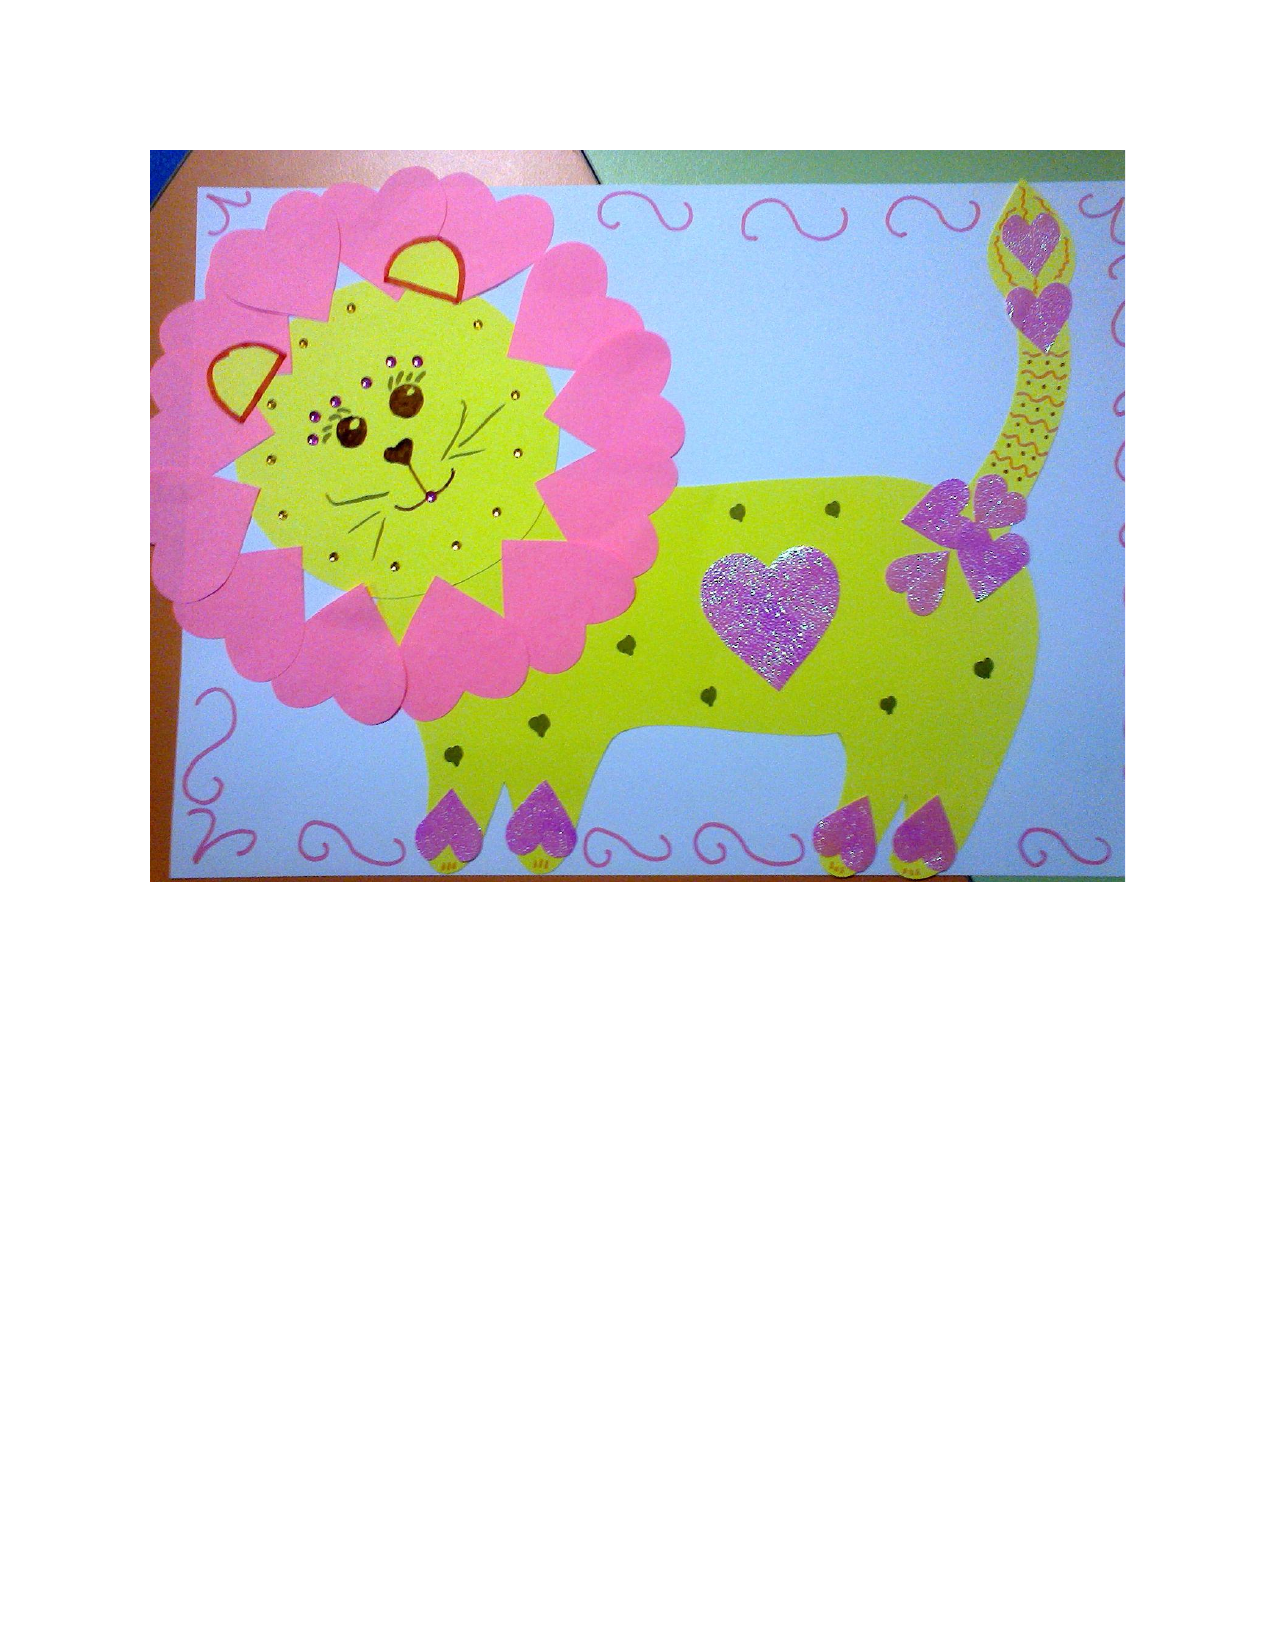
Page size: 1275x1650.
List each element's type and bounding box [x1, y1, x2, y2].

picture [150, 150, 1125, 882]
